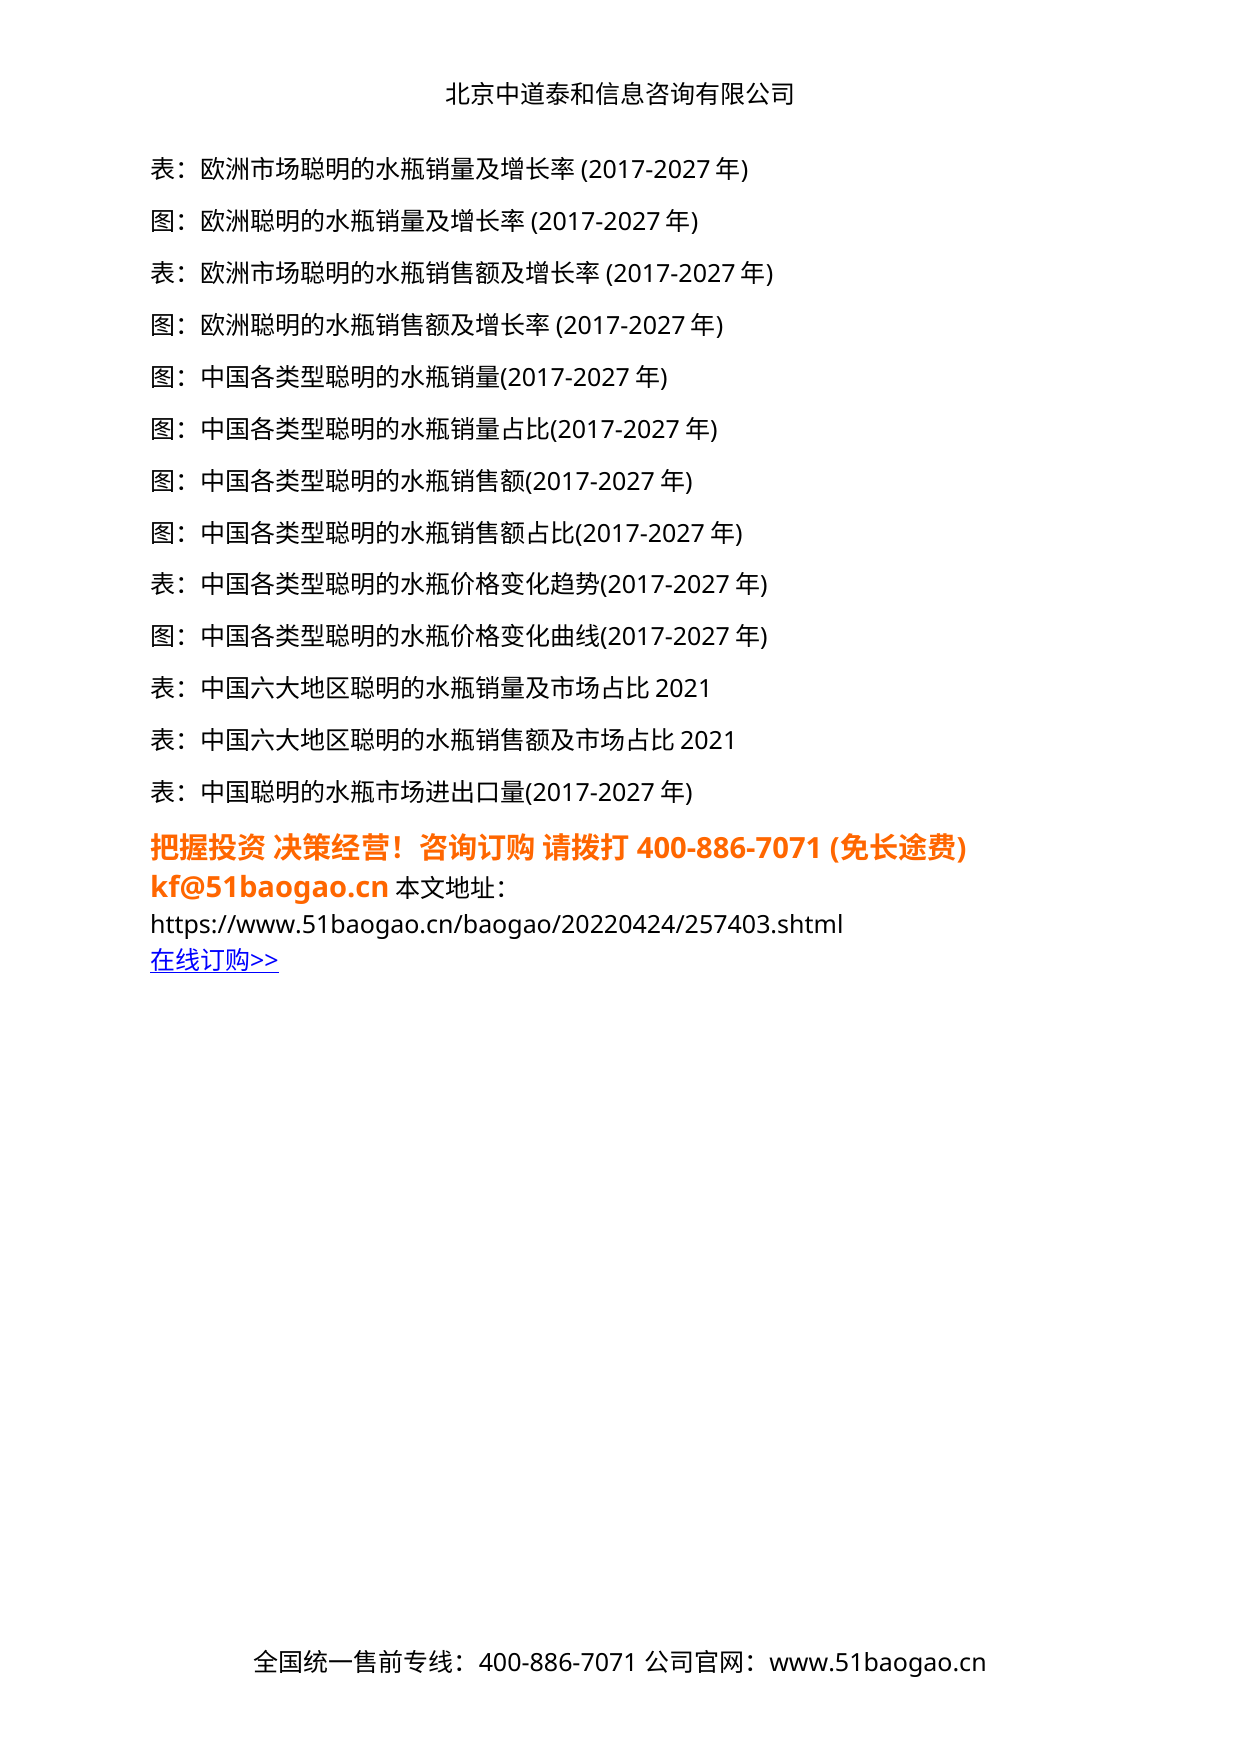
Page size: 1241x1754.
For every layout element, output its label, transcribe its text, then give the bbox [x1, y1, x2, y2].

text 表：中国聪明的水瓶市场进出口量(2017-2027年) [150, 772, 1090, 809]
text 表：中国各类型聪明的水瓶价格变化趋势(2017-2027年) [150, 565, 1090, 601]
text 图：欧洲聪明的水瓶销售额及增长率 (2017-2027年) [150, 306, 1090, 342]
text 图：中国各类型聪明的水瓶销售额占比(2017-2027年) [150, 513, 1090, 549]
text 表：中国六大地区聪明的水瓶销量及市场占比2021 [150, 669, 1090, 705]
text 表：中国六大地区聪明的水瓶销售额及市场占比2021 [150, 721, 1090, 757]
text 把握投资 决策经营！咨询订购 请拨打 400-886-7071 (免长途费) kf@51baogao.cn本文地址：https://www.51baogao.cn/baogao/20220424/257403.shtml [150, 824, 1090, 941]
text 图：中国各类型聪明的水瓶销售额(2017-2027年) [150, 461, 1090, 497]
text 图：欧洲聪明的水瓶销量及增长率 (2017-2027年) [150, 202, 1090, 238]
text 表：欧洲市场聪明的水瓶销售额及增长率 (2017-2027年) [150, 254, 1090, 290]
text 在线订购>> [150, 941, 1090, 977]
text 图：中国各类型聪明的水瓶销量占比(2017-2027年) [150, 409, 1090, 446]
text 表：欧洲市场聪明的水瓶销量及增长率 (2017-2027年) [150, 150, 1090, 186]
text 图：中国各类型聪明的水瓶价格变化曲线(2017-2027年) [150, 617, 1090, 653]
text 图：中国各类型聪明的水瓶销量(2017-2027年) [150, 357, 1090, 394]
